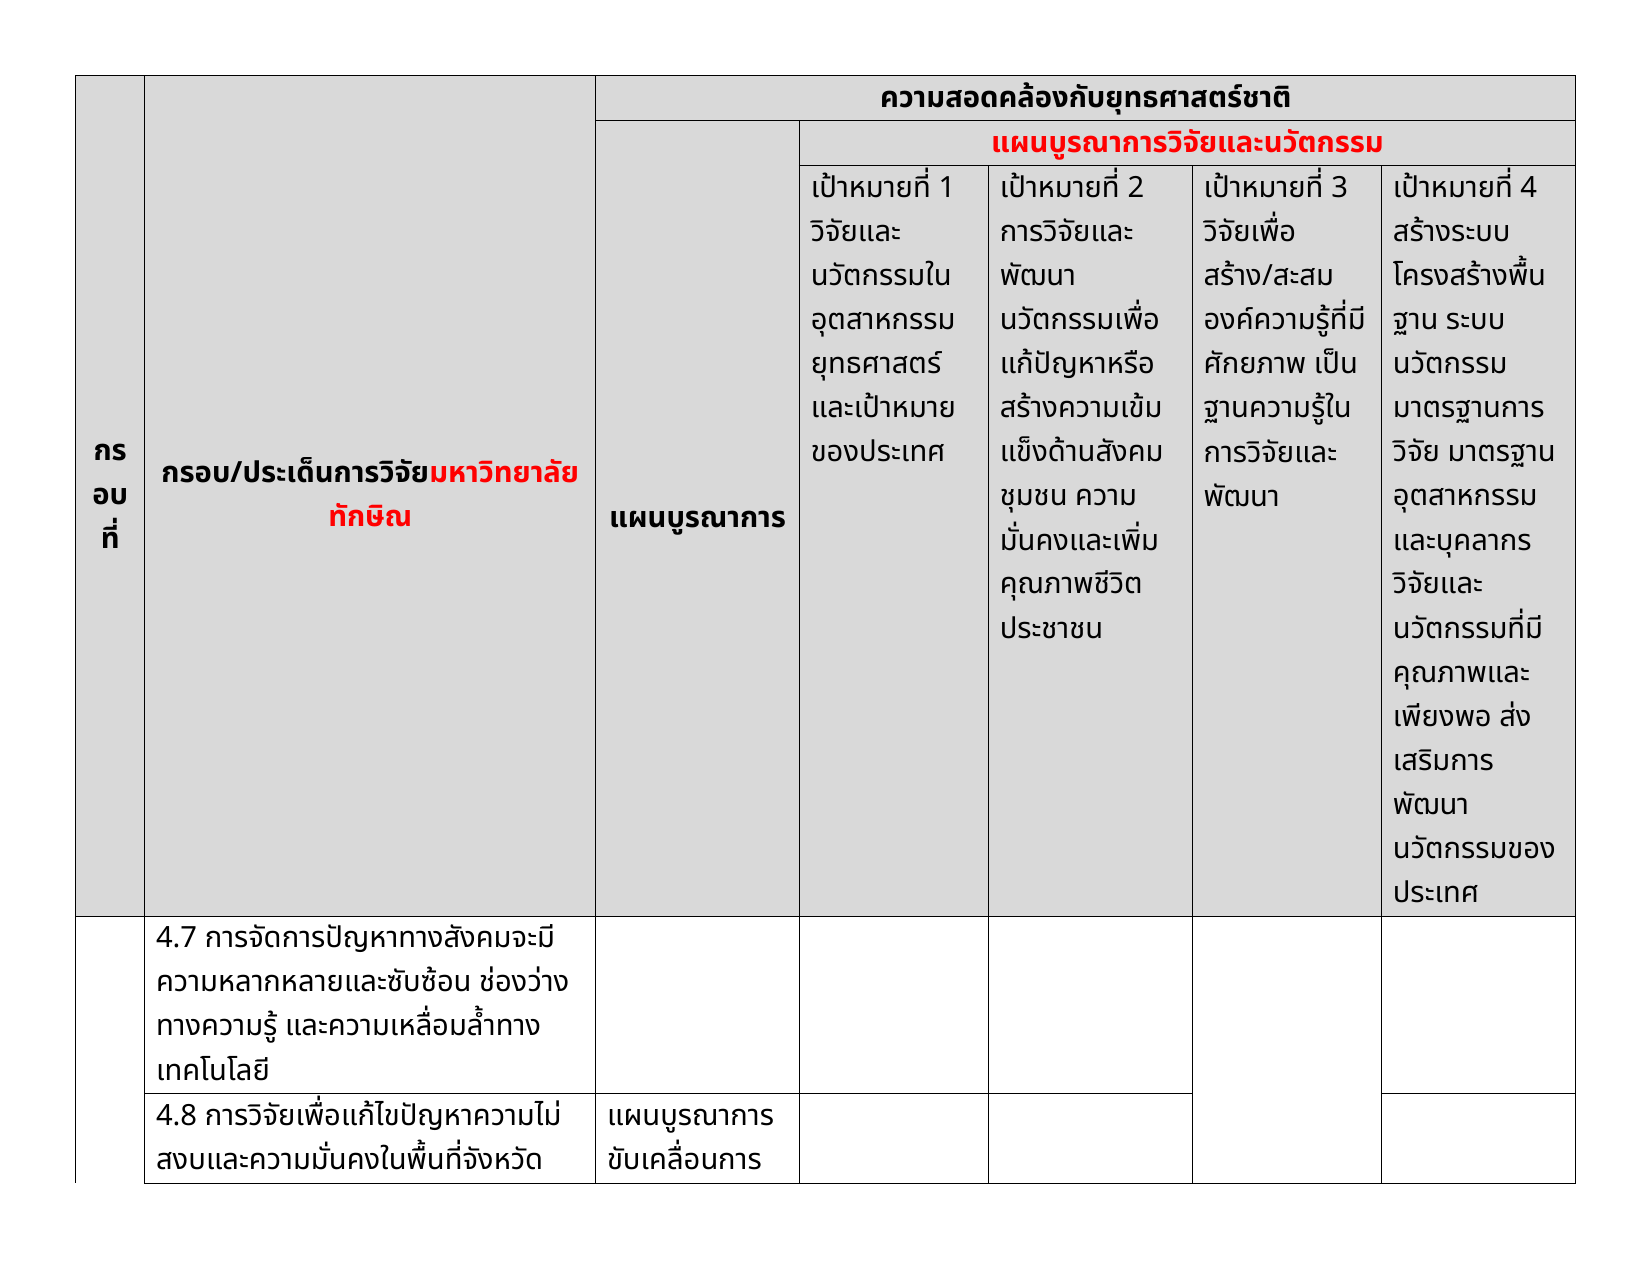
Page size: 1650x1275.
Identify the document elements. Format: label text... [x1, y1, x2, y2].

table_cell แผนบูรณาการ [596, 121, 799, 916]
table_cell [76, 917, 144, 1093]
table_cell เป้าหมายที่ 1 วิจัยและนวัตกรรมในอุตสาหกรรมยุทธศาสตร์และเป้าหมายของประเทศ [800, 166, 988, 916]
table_header ความสอดคล้องกับยุทธศาสตร์ชาติ [596, 76, 1575, 120]
table_cell 4.7 การจัดการปัญหาทางสังคมจะมีความหลากหลายและซับซ้อน ช่องว่างทางความรู้ และความเหลื่อมล้ำทางเทคโนโลยี [145, 917, 595, 1093]
table_cell [989, 1094, 1192, 1182]
table_cell [800, 1094, 988, 1182]
table_cell [1382, 1094, 1575, 1182]
table_cell แผนบูรณาการวิจัยและนวัตกรรม [800, 121, 1575, 165]
table_cell เป้าหมายที่ 2 การวิจัยและพัฒนานวัตกรรมเพื่อแก้ปัญหาหรือสร้างความเข้มแข็งด้านสังคม ชุมชน ความมั่นคงและเพิ่มคุณภาพชีวิตประชาชน [989, 166, 1192, 916]
table_cell แผนบูรณาการขับเคลื่อนการแก้ปัญหาจังหวัดชายแดนใต้ [596, 1094, 799, 1182]
table_cell เป้าหมายที่ 3 วิจัยเพื่อสร้าง/สะสมองค์ความรู้ที่มีศักยภาพ เป็นฐานความรู้ในการวิจัยและพัฒนา [1193, 166, 1381, 916]
table_cell 4.8 การวิจัยเพื่อแก้ไขปัญหาความไม่สงบและความมั่นคงในพื้นที่จังหวัดชายแดนภาคใต้ [145, 1094, 595, 1182]
table_header กรอบที่ [76, 76, 144, 916]
table_header กรอบ/ประเด็นการวิจัยมหาวิทยาลัยทักษิณ [145, 76, 595, 916]
table_cell [76, 1093, 144, 1182]
